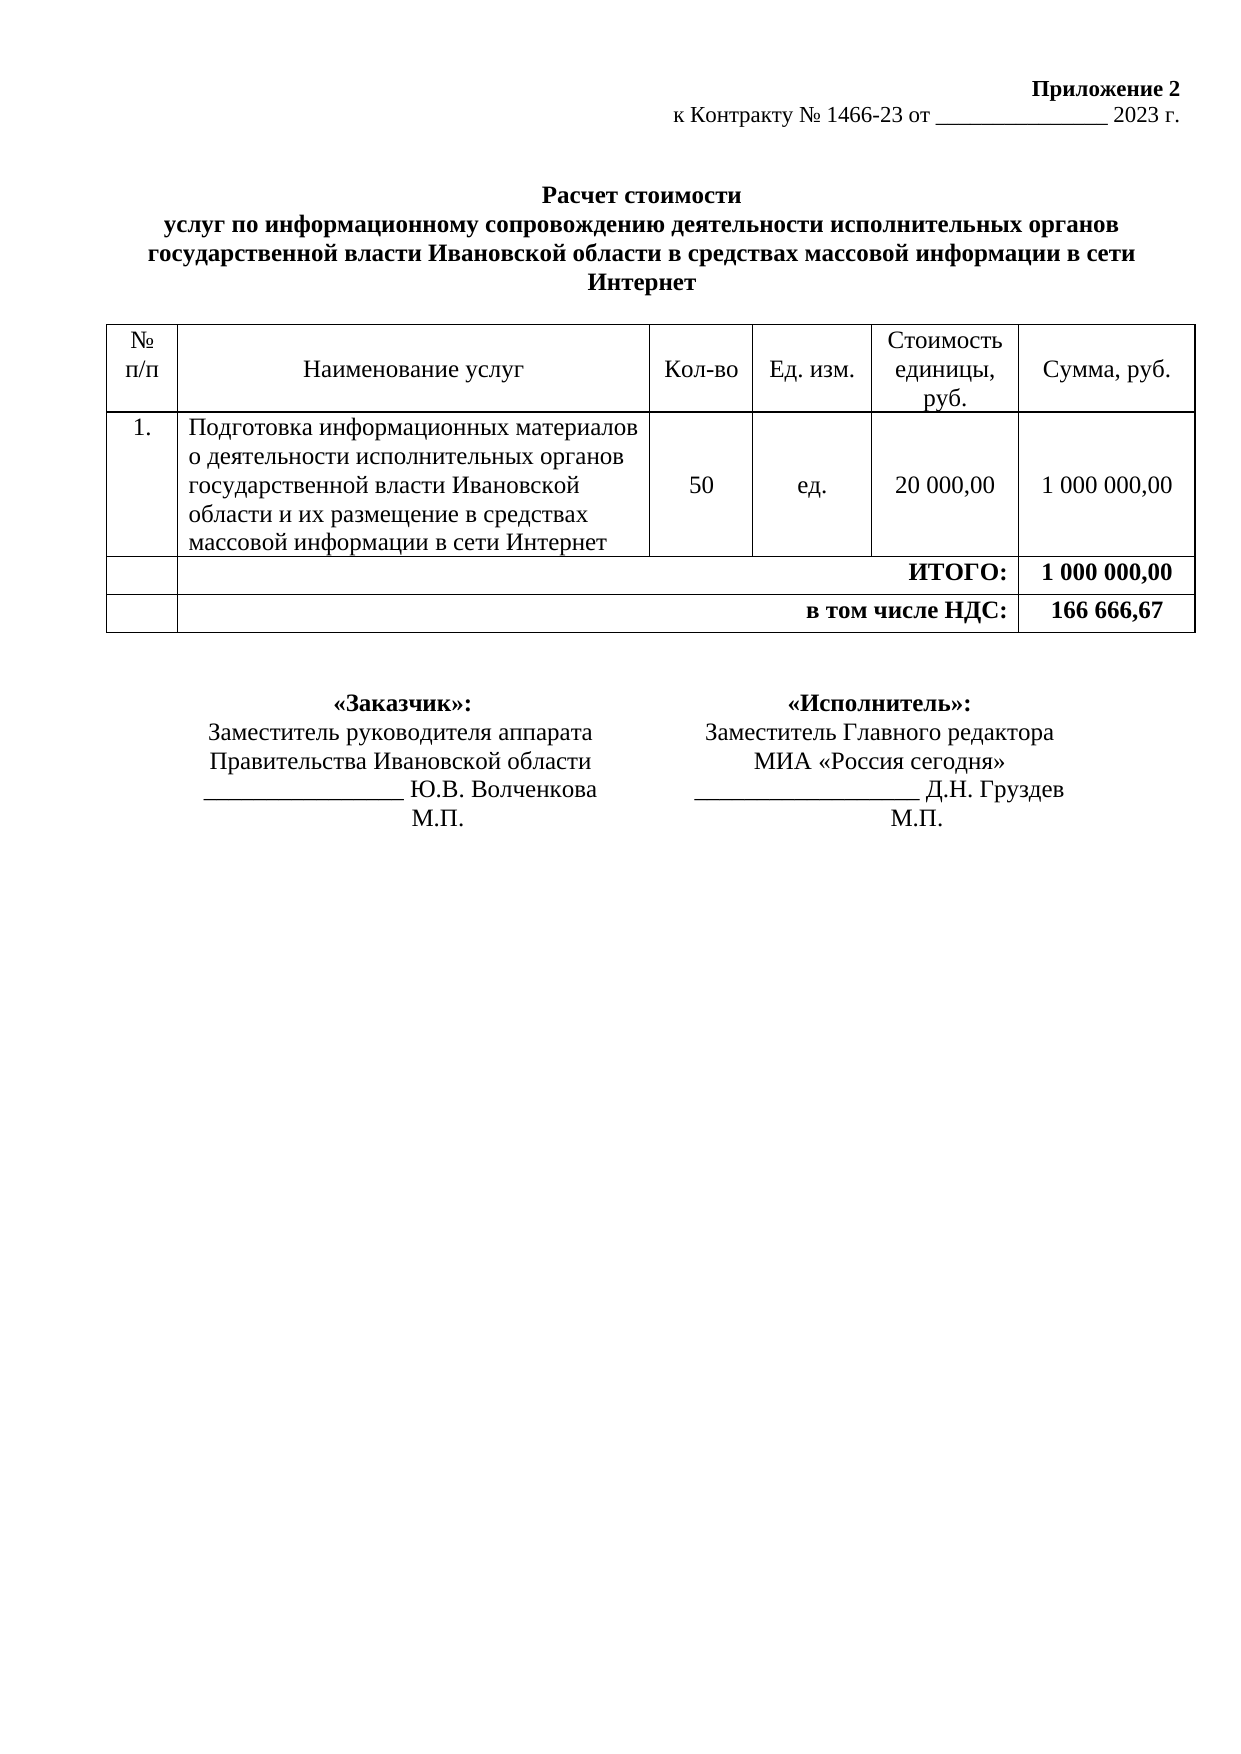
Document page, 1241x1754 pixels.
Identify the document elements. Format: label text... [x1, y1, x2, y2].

table_header Ед. изм. [753, 325, 871, 411]
table_cell 1. [107, 413, 177, 556]
text Расчет стоимости [118, 180, 1165, 209]
table_cell 1 000 000,00 [1019, 557, 1194, 594]
table_header Сумма, руб. [1019, 325, 1194, 411]
text к Контракту № 1466-23 от _______________ 2023 г. [118, 101, 1180, 128]
table_header Кол-во [650, 325, 752, 411]
table_cell [107, 557, 177, 594]
table_cell 1 000 000,00 [1019, 413, 1194, 556]
table_header Стоимость единицы, руб. [872, 325, 1018, 411]
table_cell ед. [753, 413, 871, 556]
text Приложение 2 [118, 75, 1180, 101]
table_cell 166 666,67 [1019, 595, 1194, 632]
table_header «Заказчик»: Заместитель руководителя аппарата Правительства Ивановской области ________________ Ю.В. Волченкова М.П. [163, 688, 638, 832]
text услуг по информационному сопровождению деятельности исполнительных органов государственной власти Ивановской области в средствах массовой информации в сети Интернет [118, 209, 1165, 295]
table_header «Исполнитель»: Заместитель Главного редактора МИА «Россия сегодня» __________________ Д.Н. Груздев М.П. [638, 688, 1121, 832]
table_cell 20 000,00 [872, 413, 1018, 556]
table_cell 50 [650, 413, 752, 556]
table_cell ИТОГО: [178, 557, 1018, 594]
table_cell [107, 595, 177, 632]
table_cell Подготовка информационных материалов о деятельности исполнительных органов государственной власти Ивановской области и их размещение в средствах массовой информации в сети Интернет [178, 413, 649, 556]
table_header № п/п [107, 325, 177, 411]
table_header Наименование услуг [178, 325, 649, 411]
table_cell в том числе НДС: [178, 595, 1018, 632]
